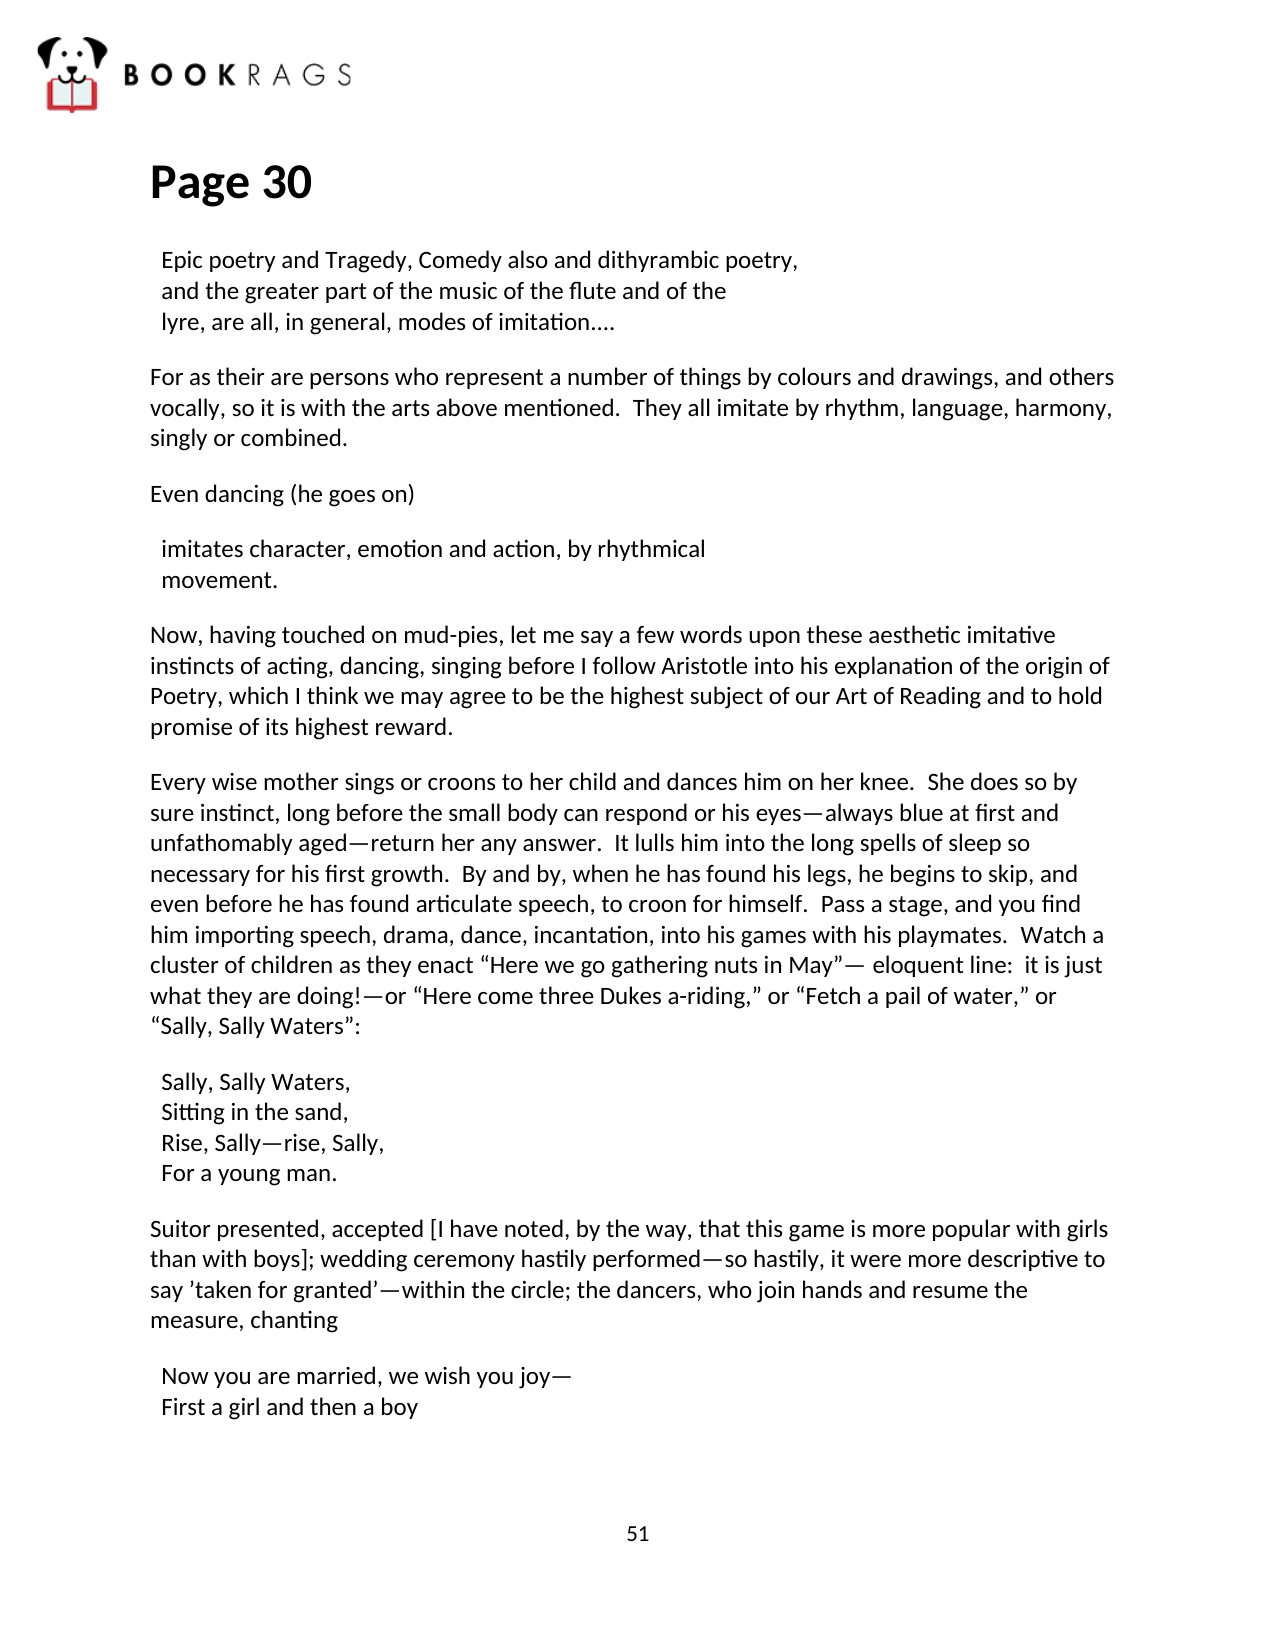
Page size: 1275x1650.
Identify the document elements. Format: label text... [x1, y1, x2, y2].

text Sally, Sally Waters, Sitting in the sand, Rise, Sally—­rise, Sally, For a young man. [150, 1066, 1125, 1188]
text Suitor presented, accepted [I have noted, by the way, that this game is more popular with girls than with boys]; wedding ceremony hastily performed—­so hastily, it were more descriptive to say ’taken for granted’—­within the circle; the dancers, who join hands and resume the measure, chanting [150, 1213, 1125, 1335]
text Now, having touched on mud-pies, let me say a few words upon these aesthetic imitative instincts of acting, dancing, singing before I follow Aristotle into his explanation of the origin of Poetry, which I think we may agree to be the highest subject of our Art of Reading and to hold promise of its highest reward. [150, 619, 1125, 741]
text Now you are married, we wish you joy—­ First a girl and then a boy [150, 1360, 1125, 1421]
text Every wise mother sings or croons to her child and dances him on her knee. She does so by sure instinct, long before the small body can respond or his eyes—­always blue at first and unfathomably aged—­return her any answer. It lulls him into the long spells of sleep so necessary for his first growth. By and by, when he has found his legs, he begins to skip, and even before he has found articulate speech, to croon for himself. Pass a stage, and you find him importing speech, drama, dance, incantation, into his games with his playmates. Watch a cluster of children as they enact “Here we go gathering nuts in May”—­ eloquent line: it is just what they are doing!—­or “Here come three Dukes a-riding,” or “Fetch a pail of water,” or “Sally, Sally Waters”: [150, 766, 1125, 1041]
text Epic poetry and Tragedy, Comedy also and dithyrambic poetry, and the greater part of the music of the flute and of the lyre, are all, in general, modes of imitation.... [150, 244, 1125, 336]
picture [37, 37, 351, 113]
text For as their are persons who represent a number of things by colours and drawings, and others vocally, so it is with the arts above mentioned. They all imitate by rhythm, language, harmony, singly or combined. [150, 361, 1125, 453]
text Page 30 [150, 150, 1125, 211]
text imitates character, emotion and action, by rhythmical movement. [150, 533, 1125, 594]
text Even dancing (he goes on) [150, 478, 1125, 508]
